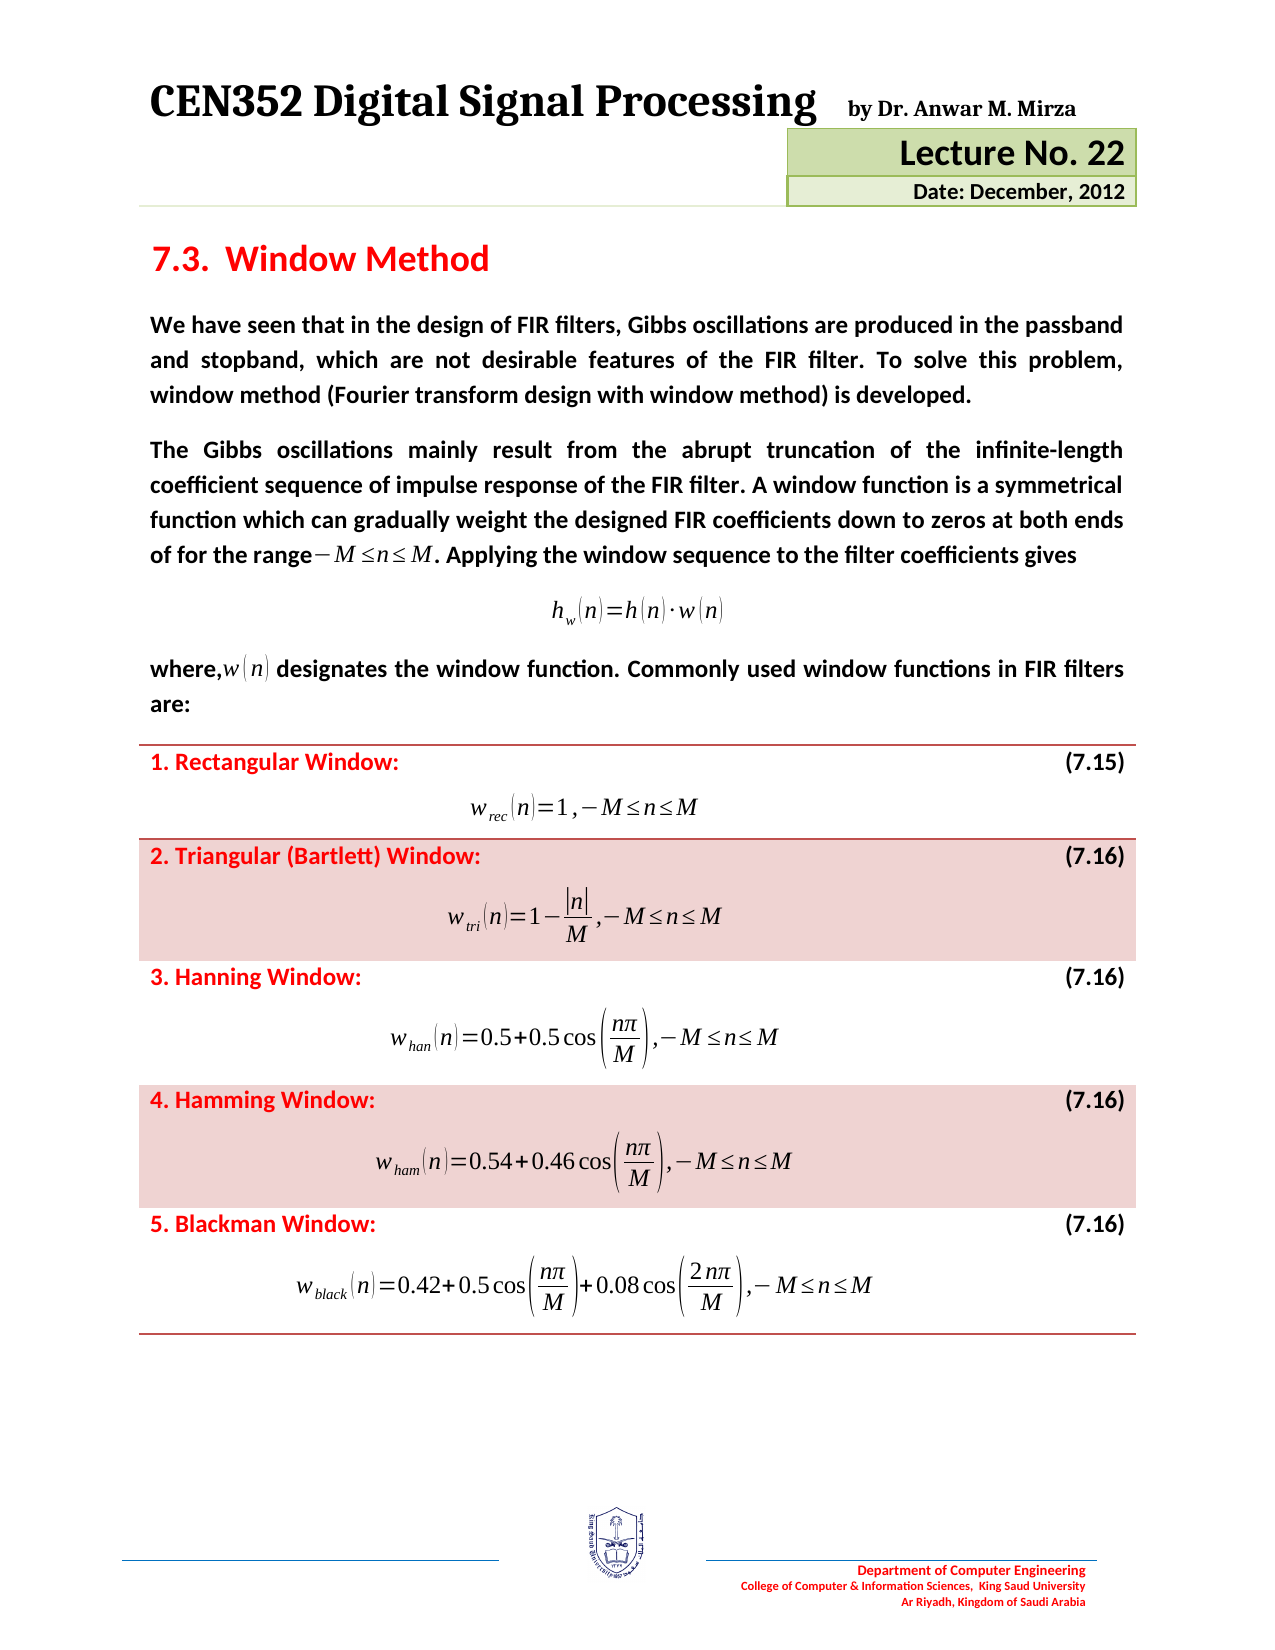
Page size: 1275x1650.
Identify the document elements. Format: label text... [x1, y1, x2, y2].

list Window Method [152, 235, 1125, 281]
table_cell 3. Hanning Window: [139, 961, 1031, 1085]
text where, designates the window function. Commonly used window functions in FIR filters are: [150, 653, 1125, 719]
table_header (7.15) [1031, 746, 1136, 838]
table_cell (7.16) [1031, 1209, 1136, 1332]
table_cell (7.16) [1031, 961, 1136, 1085]
table_cell 4. Hamming Window: [139, 1085, 1031, 1208]
text We have seen that in the design of FIR filters, Gibbs oscillations are produced in the passband and stopband, which are not desirable features of the FIR filter. To solve this problem, window method (Fourier transform design with window method) is developed. [150, 309, 1125, 409]
table_cell (7.16) [1031, 1085, 1136, 1208]
table_header 1. Rectangular Window: [139, 746, 1031, 838]
table_cell 2. Triangular (Bartlett) Window: [139, 840, 1031, 961]
table_cell (7.16) [1031, 840, 1136, 961]
table_cell 5. Blackman Window: [139, 1209, 1031, 1332]
text The Gibbs oscillations mainly result from the abrupt truncation of the infinite-length coefficient sequence of impulse response of the FIR filter. A window function is a symmetrical function which can gradually weight the designed FIR coefficients down to zeros at both ends of for the range. Applying the window sequence to the filter coefficients gives [150, 435, 1125, 570]
